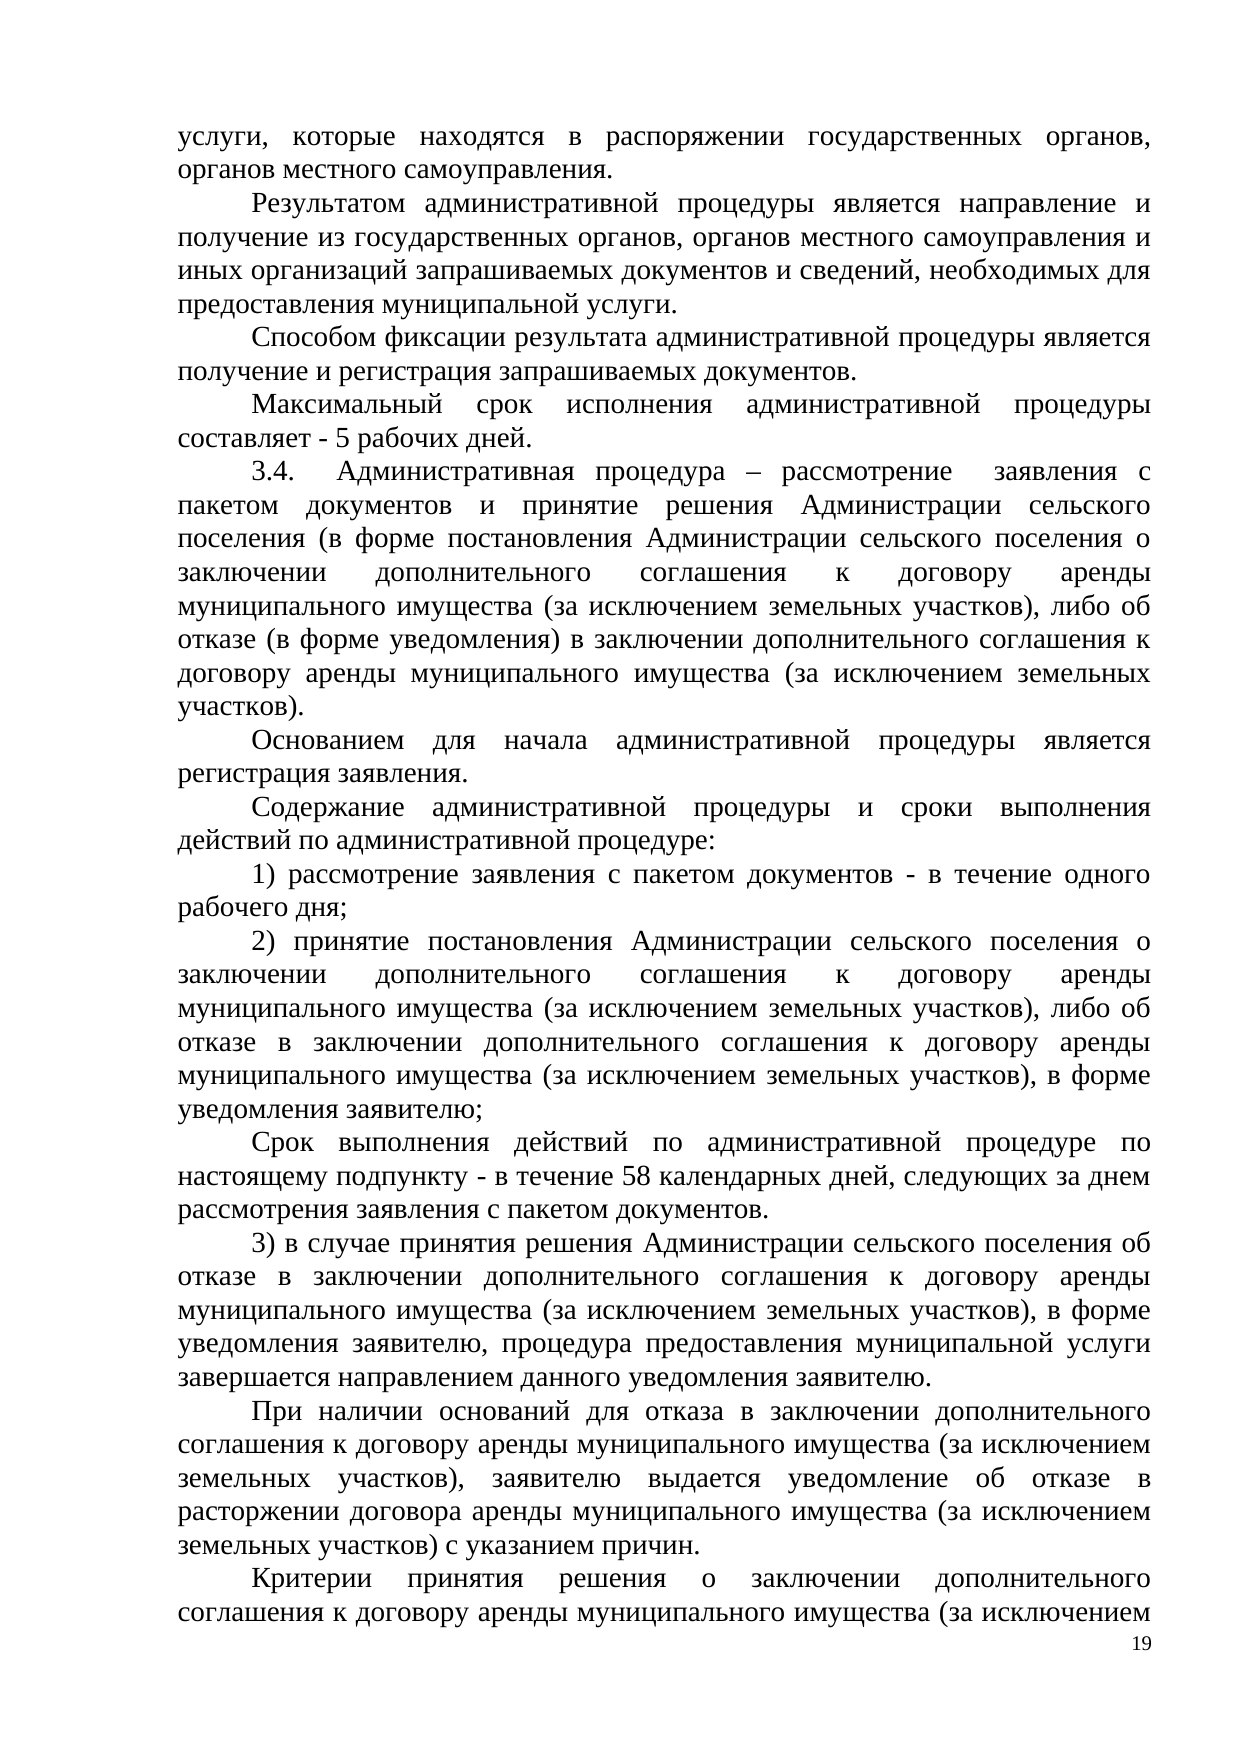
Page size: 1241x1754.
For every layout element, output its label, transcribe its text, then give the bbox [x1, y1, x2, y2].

text 3.4. Административная процедура – рассмотрение заявления с пакетом документов и принятие решения Администрации сельского поселения (в форме постановления Администрации сельского поселения о заключении дополнительного соглашения к договору аренды муниципального имущества (за исключением земельных участков), либо об отказе (в форме уведомления) в заключении дополнительного соглашения к договору аренды муниципального имущества (за исключением земельных участков). [177, 453, 1152, 722]
text Срок выполнения действий по административной процедуре по настоящему подпункту - в течение 58 календарных дней, следующих за днем рассмотрения заявления с пакетом документов. [177, 1124, 1152, 1225]
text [177, 1560, 1152, 1627]
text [177, 118, 1152, 185]
text Основанием для начала административной процедуры является регистрация заявления. [177, 722, 1152, 789]
text Содержание административной процедуры и сроки выполнения действий по административной процедуре: [177, 789, 1152, 856]
text Результатом административной процедуры является направление и получение из государственных органов, органов местного самоуправления и иных организаций запрашиваемых документов и сведений, необходимых для предоставления муниципальной услуги. [177, 185, 1152, 319]
text 1) рассмотрение заявления с пакетом документов - в течение одного рабочего дня; [177, 856, 1152, 923]
text Максимальный срок исполнения административной процедуры составляет - 5 рабочих дней. [177, 386, 1152, 453]
text Способом фиксации результата административной процедуры является получение и регистрация запрашиваемых документов. [177, 319, 1152, 386]
text При наличии оснований для отказа в заключении дополнительного соглашения к договору аренды муниципального имущества (за исключением земельных участков), заявителю выдается уведомление об отказе в расторжении договора аренды муниципального имущества (за исключением земельных участков) с указанием причин. [177, 1393, 1152, 1560]
text 3) в случае принятия решения Администрации сельского поселения об отказе в заключении дополнительного соглашения к договору аренды муниципального имущества (за исключением земельных участков), в форме уведомления заявителю, процедура предоставления муниципальной услуги завершается направлением данного уведомления заявителю. [177, 1225, 1152, 1393]
text 2) принятие постановления Администрации сельского поселения о заключении дополнительного соглашения к договору аренды муниципального имущества (за исключением земельных участков), либо об отказе в заключении дополнительного соглашения к договору аренды муниципального имущества (за исключением земельных участков), в форме уведомления заявителю; [177, 923, 1152, 1124]
